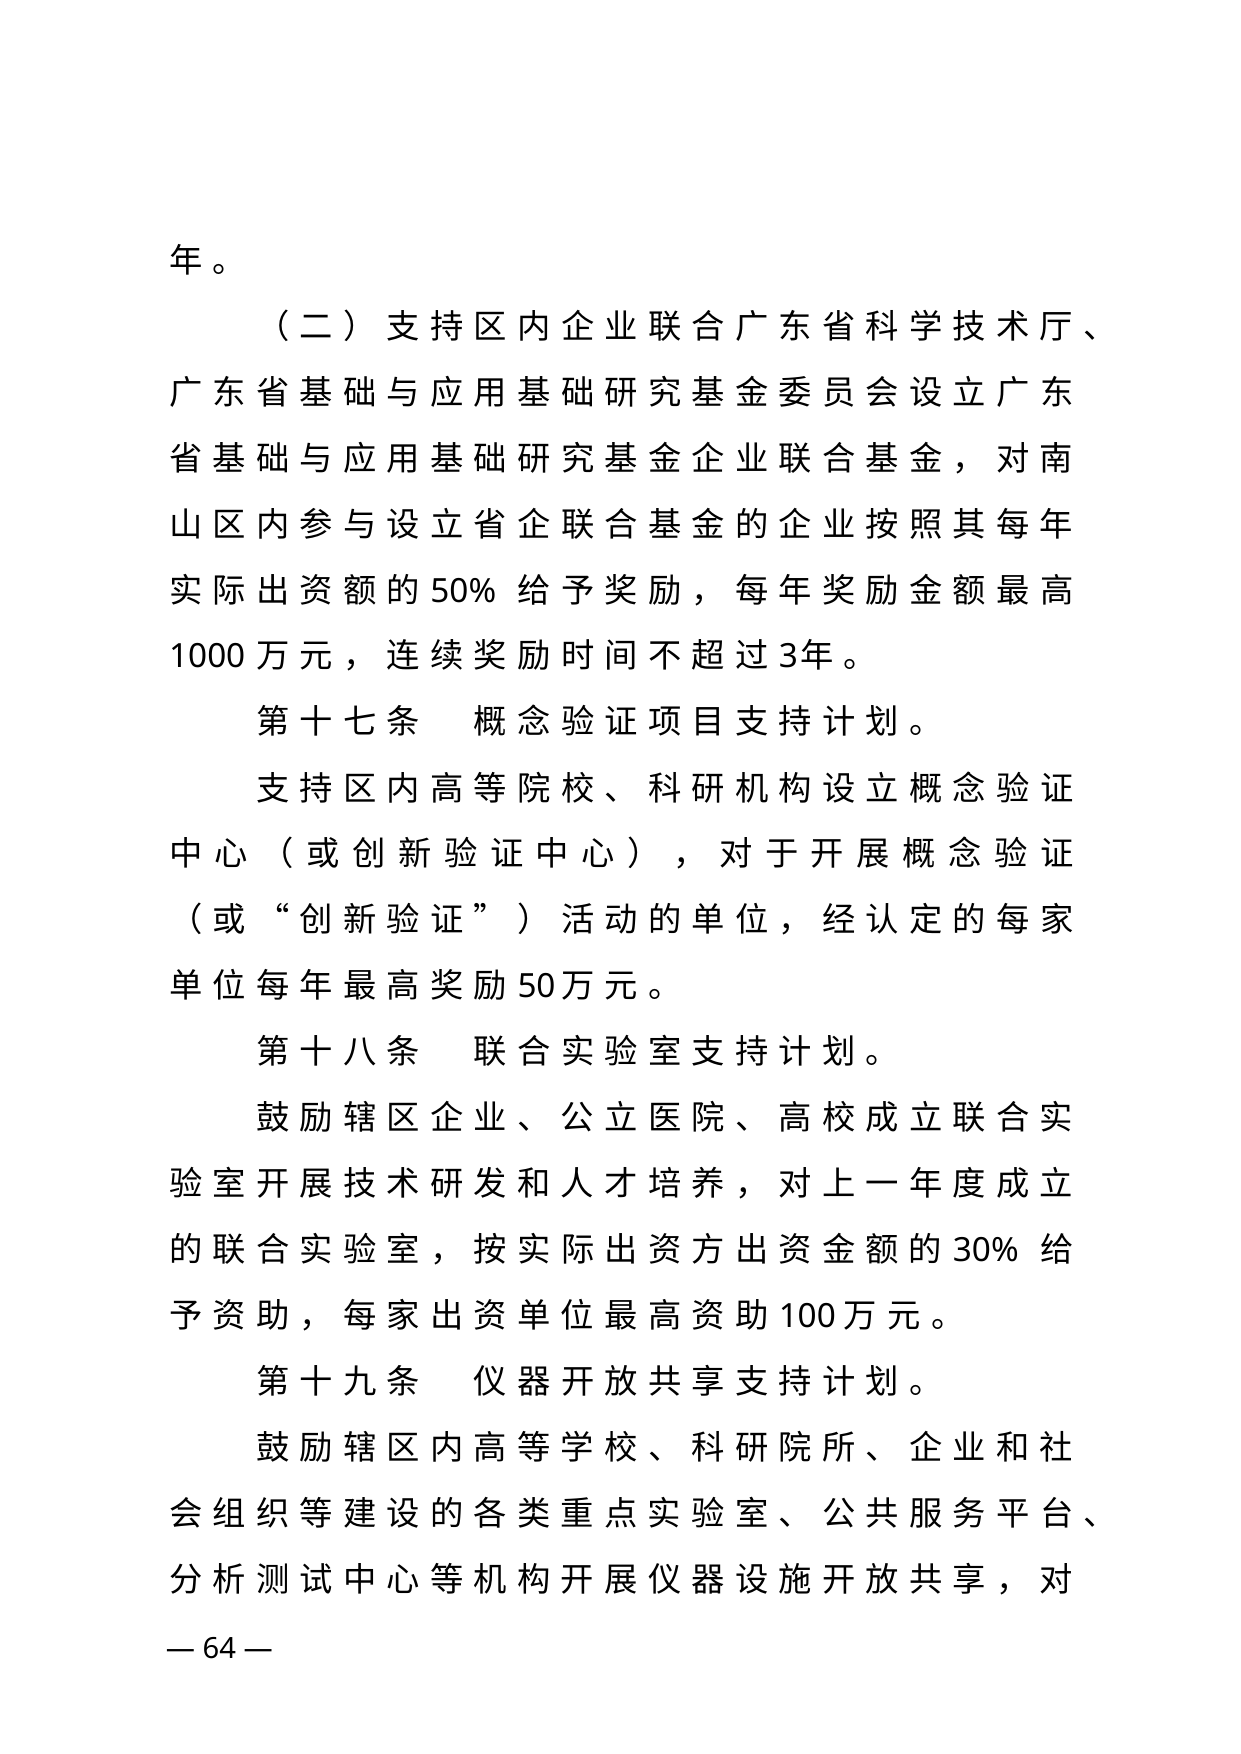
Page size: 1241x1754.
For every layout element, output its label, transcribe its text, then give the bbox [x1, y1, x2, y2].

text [169, 1412, 1083, 1609]
text 第十七条 概念验证项目支持计划。 [169, 686, 1083, 752]
text 鼓励辖区企业、公立医院、高校成立联合实验室开展技术研发和人才培养，对上一年度成立的联合实验室，按实际出资方出资金额的30%给予资助，每家出资单位最高资助100万元。 [169, 1082, 1083, 1346]
text 第十八条 联合实验室支持计划。 [169, 1016, 1083, 1082]
text 第十九条 仪器开放共享支持计划。 [169, 1346, 1083, 1412]
text 支持区内高等院校、科研机构设立概念验证中心（或创新验证中心），对于开展概念验证（或“创新验证”）活动的单位，经认定的每家单位每年最高奖励50万元。 [169, 752, 1083, 1016]
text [169, 225, 1083, 291]
text （二）支持区内企业联合广东省科学技术厅、广东省基础与应用基础研究基金委员会设立广东省基础与应用基础研究基金企业联合基金，对南山区内参与设立省企联合基金的企业按照其每年实际出资额的50%给予奖励，每年奖励金额最高1000万元，连续奖励时间不超过3年。 [169, 291, 1083, 686]
